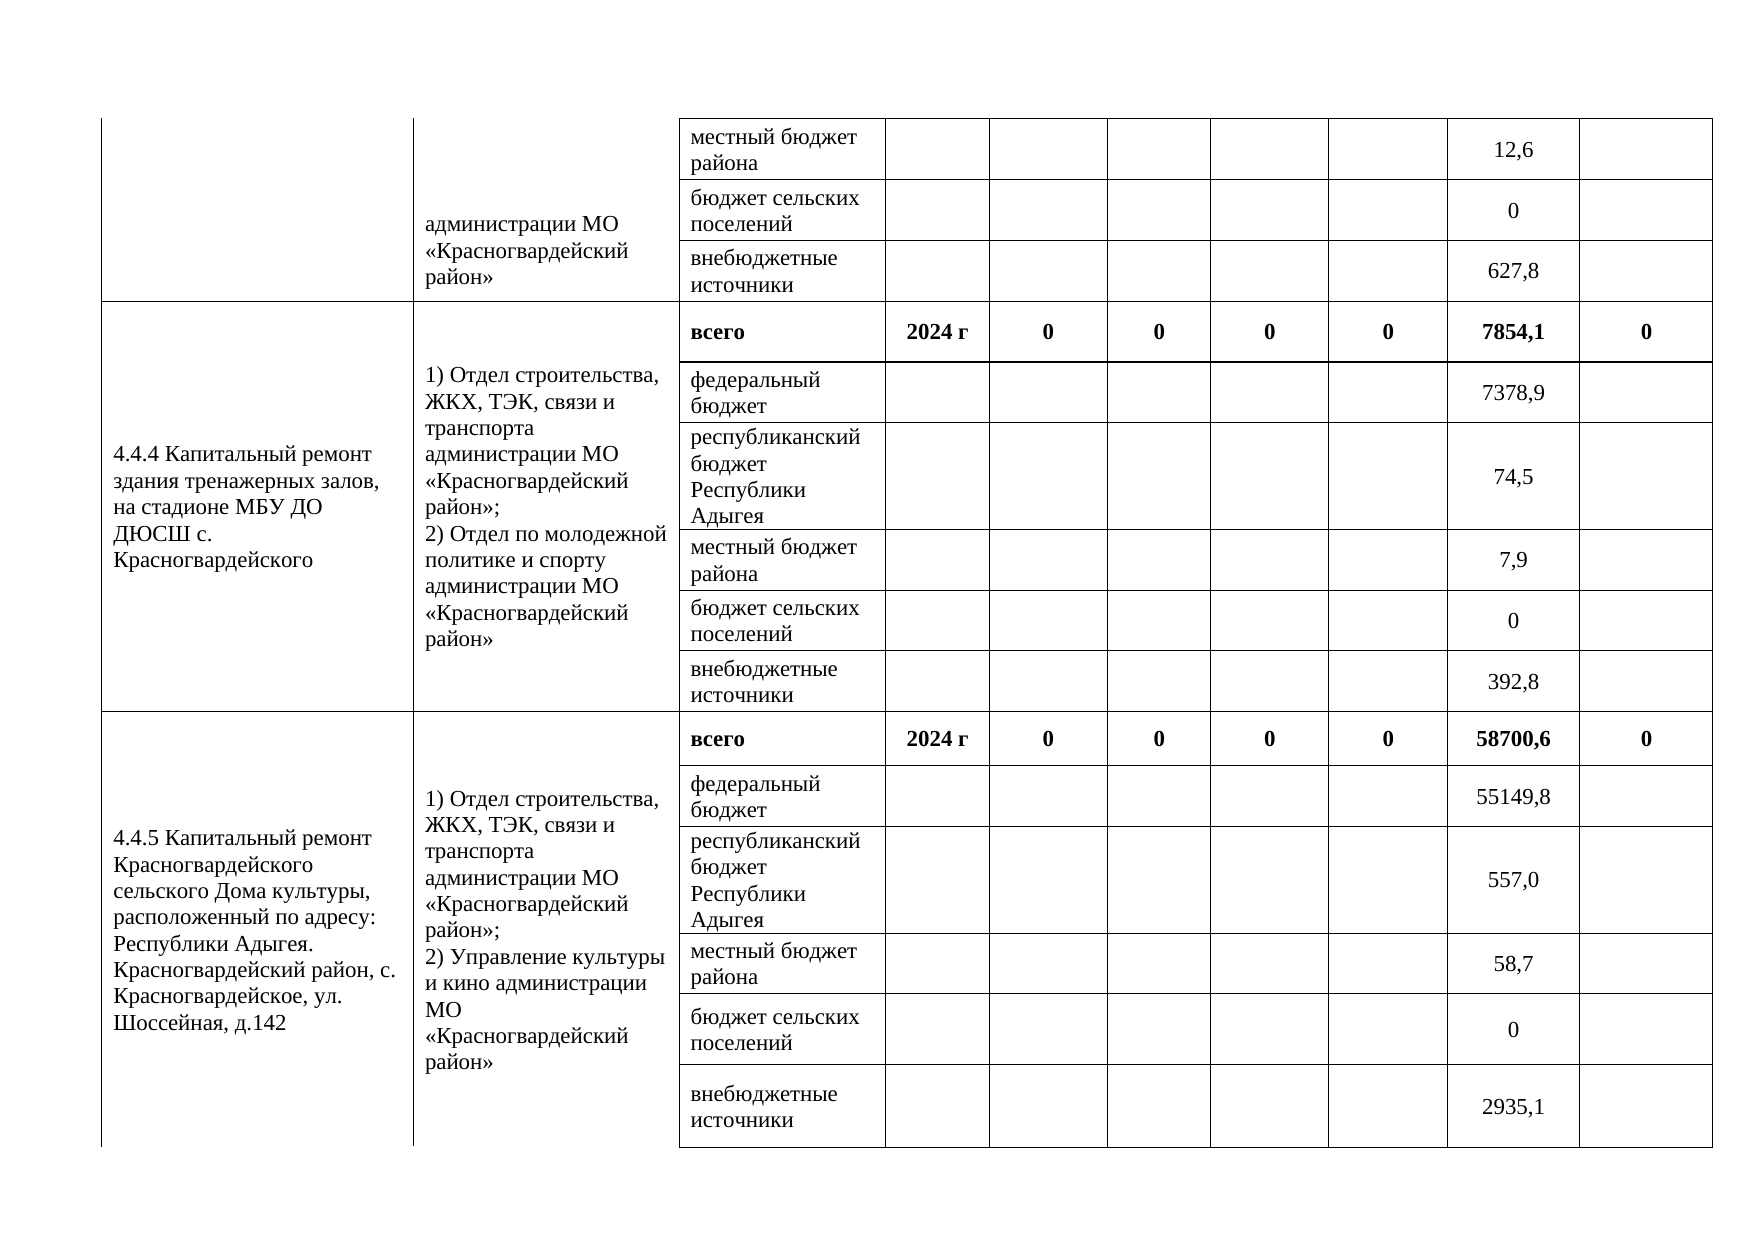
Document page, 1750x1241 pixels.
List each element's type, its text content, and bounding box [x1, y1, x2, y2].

table_cell [1329, 994, 1447, 1064]
table_cell [1329, 934, 1447, 993]
table_cell 0 [1329, 712, 1447, 765]
table_cell [1211, 1065, 1328, 1147]
table_cell 12,6 [1448, 119, 1579, 179]
table_cell [990, 934, 1107, 993]
table_cell всего [680, 712, 885, 765]
table_cell 0 [1108, 302, 1210, 361]
table_cell местный бюджет района [680, 119, 885, 179]
table_cell 0 [1580, 712, 1712, 765]
table_cell [1580, 651, 1712, 711]
table_cell [1580, 1065, 1712, 1147]
table_cell 0 [1211, 302, 1328, 361]
table_cell [990, 591, 1107, 650]
table_cell [990, 1065, 1107, 1147]
table_cell [1211, 363, 1328, 422]
table_cell местный бюджет района [680, 530, 885, 589]
table_cell [1580, 591, 1712, 650]
table_cell 0 [990, 712, 1107, 765]
table_cell республиканский бюджет Республики Адыгея [680, 423, 885, 529]
table_cell [1108, 994, 1210, 1064]
table_cell 58700,6 [1448, 712, 1579, 765]
table_cell [1108, 423, 1210, 529]
table_cell [1211, 994, 1328, 1064]
table_cell 55149,8 [1448, 766, 1579, 826]
table_cell [1108, 766, 1210, 826]
table_cell [1580, 119, 1712, 179]
table_cell 0 [1580, 302, 1712, 361]
table_cell бюджет сельских поселений [680, 994, 885, 1064]
table_cell [1329, 530, 1447, 589]
table_cell [1108, 651, 1210, 711]
table_cell [1211, 934, 1328, 993]
table_cell [1211, 591, 1328, 650]
table_cell 0 [1211, 712, 1328, 765]
table_cell 2935,1 [1448, 1065, 1579, 1147]
table_cell [990, 827, 1107, 932]
table_cell [1108, 180, 1210, 240]
table_cell [1329, 1065, 1447, 1147]
table_cell 627,8 [1448, 241, 1579, 301]
table_cell [1211, 241, 1328, 301]
table_cell [990, 651, 1107, 711]
table_cell 4.4.5 Капитальный ремонт Красногвардейского сельского Дома культуры, расположенный по адресу: Республики Адыгея. Красногвардейский район, с. Красногвардейское, ул. Шоссейная, д.142 [102, 712, 413, 1147]
table_cell [1580, 766, 1712, 826]
table_cell 7378,9 [1448, 363, 1579, 422]
table_cell [990, 766, 1107, 826]
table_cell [680, 827, 885, 932]
table_cell 2024 г [886, 302, 989, 361]
table_cell [1211, 530, 1328, 589]
table_cell [1108, 827, 1210, 932]
table_cell [990, 180, 1107, 240]
table_cell 4.4.4 Капитальный ремонт здания тренажерных залов, на стадионе МБУ ДО ДЮСШ с. Красногвардейского [102, 302, 413, 711]
table_cell [1580, 180, 1712, 240]
table_cell [990, 423, 1107, 529]
table_cell [886, 1065, 989, 1147]
table_cell [886, 766, 989, 826]
table_cell 2024 г [886, 712, 989, 765]
table_cell [1108, 530, 1210, 589]
table_cell [1580, 530, 1712, 589]
table_cell [1211, 827, 1328, 932]
table_cell [1580, 934, 1712, 993]
table_cell 7854,1 [1448, 302, 1579, 361]
table_cell [1211, 119, 1328, 179]
table_cell [1329, 423, 1447, 529]
table_cell бюджет сельских поселений [680, 591, 885, 650]
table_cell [414, 302, 679, 711]
table_cell 58,7 [1448, 934, 1579, 993]
table_cell 1) Отдел строительства, ЖКХ, ТЭК, связи и транспорта администрации МО «Красногвардейский район»; 2) Управление культуры и кино администрации МО «Красногвардейский район» [414, 712, 679, 1147]
table_cell внебюджетные источники [680, 1065, 885, 1147]
table_cell федеральный бюджет [680, 363, 885, 422]
table_cell [1211, 180, 1328, 240]
table_cell [1329, 827, 1447, 932]
table_cell [1108, 119, 1210, 179]
table_cell [990, 241, 1107, 301]
table_cell [1211, 766, 1328, 826]
table_cell 0 [1448, 591, 1579, 650]
table_cell [1580, 423, 1712, 529]
table_cell [886, 180, 989, 240]
table_cell 392,8 [1448, 651, 1579, 711]
table_cell 0 [1329, 302, 1447, 361]
table_cell 557,0 [1448, 827, 1579, 932]
table_cell [1329, 180, 1447, 240]
table_cell [886, 119, 989, 179]
table_cell федеральный бюджет [680, 766, 885, 826]
table_cell [1211, 423, 1328, 529]
table_cell [1329, 241, 1447, 301]
table_cell [1329, 591, 1447, 650]
table_cell [990, 119, 1107, 179]
table_cell [886, 241, 989, 301]
table_cell [1211, 651, 1328, 711]
table_cell [886, 827, 989, 932]
table_cell [1329, 651, 1447, 711]
table_cell [886, 530, 989, 589]
table_cell 0 [1448, 180, 1579, 240]
table_cell внебюджетные источники [680, 651, 885, 711]
table_cell бюджет сельских поселений [680, 180, 885, 240]
table_cell 7,9 [1448, 530, 1579, 589]
table_cell [1580, 994, 1712, 1064]
table_cell [886, 591, 989, 650]
table_cell [1108, 1065, 1210, 1147]
table_cell [1108, 241, 1210, 301]
table_cell [886, 363, 989, 422]
table_cell 74,5 [1448, 423, 1579, 529]
table_cell [1108, 934, 1210, 993]
table_cell [1108, 591, 1210, 650]
table_cell [990, 530, 1107, 589]
table_cell [886, 423, 989, 529]
table_cell [886, 651, 989, 711]
table_cell [886, 934, 989, 993]
table_cell [1108, 363, 1210, 422]
table_cell всего [680, 302, 885, 361]
table_cell [1329, 766, 1447, 826]
table_cell [1580, 363, 1712, 422]
table_cell [1580, 827, 1712, 932]
table_cell внебюджетные источники [680, 241, 885, 301]
table_cell местный бюджет района [680, 934, 885, 993]
table_cell [1580, 241, 1712, 301]
table_cell 0 [990, 302, 1107, 361]
table_cell [886, 994, 989, 1064]
table_cell 0 [1448, 994, 1579, 1064]
table_cell [1329, 119, 1447, 179]
table_cell [990, 363, 1107, 422]
table_cell 0 [1108, 712, 1210, 765]
table_cell [990, 994, 1107, 1064]
table_cell [1329, 363, 1447, 422]
